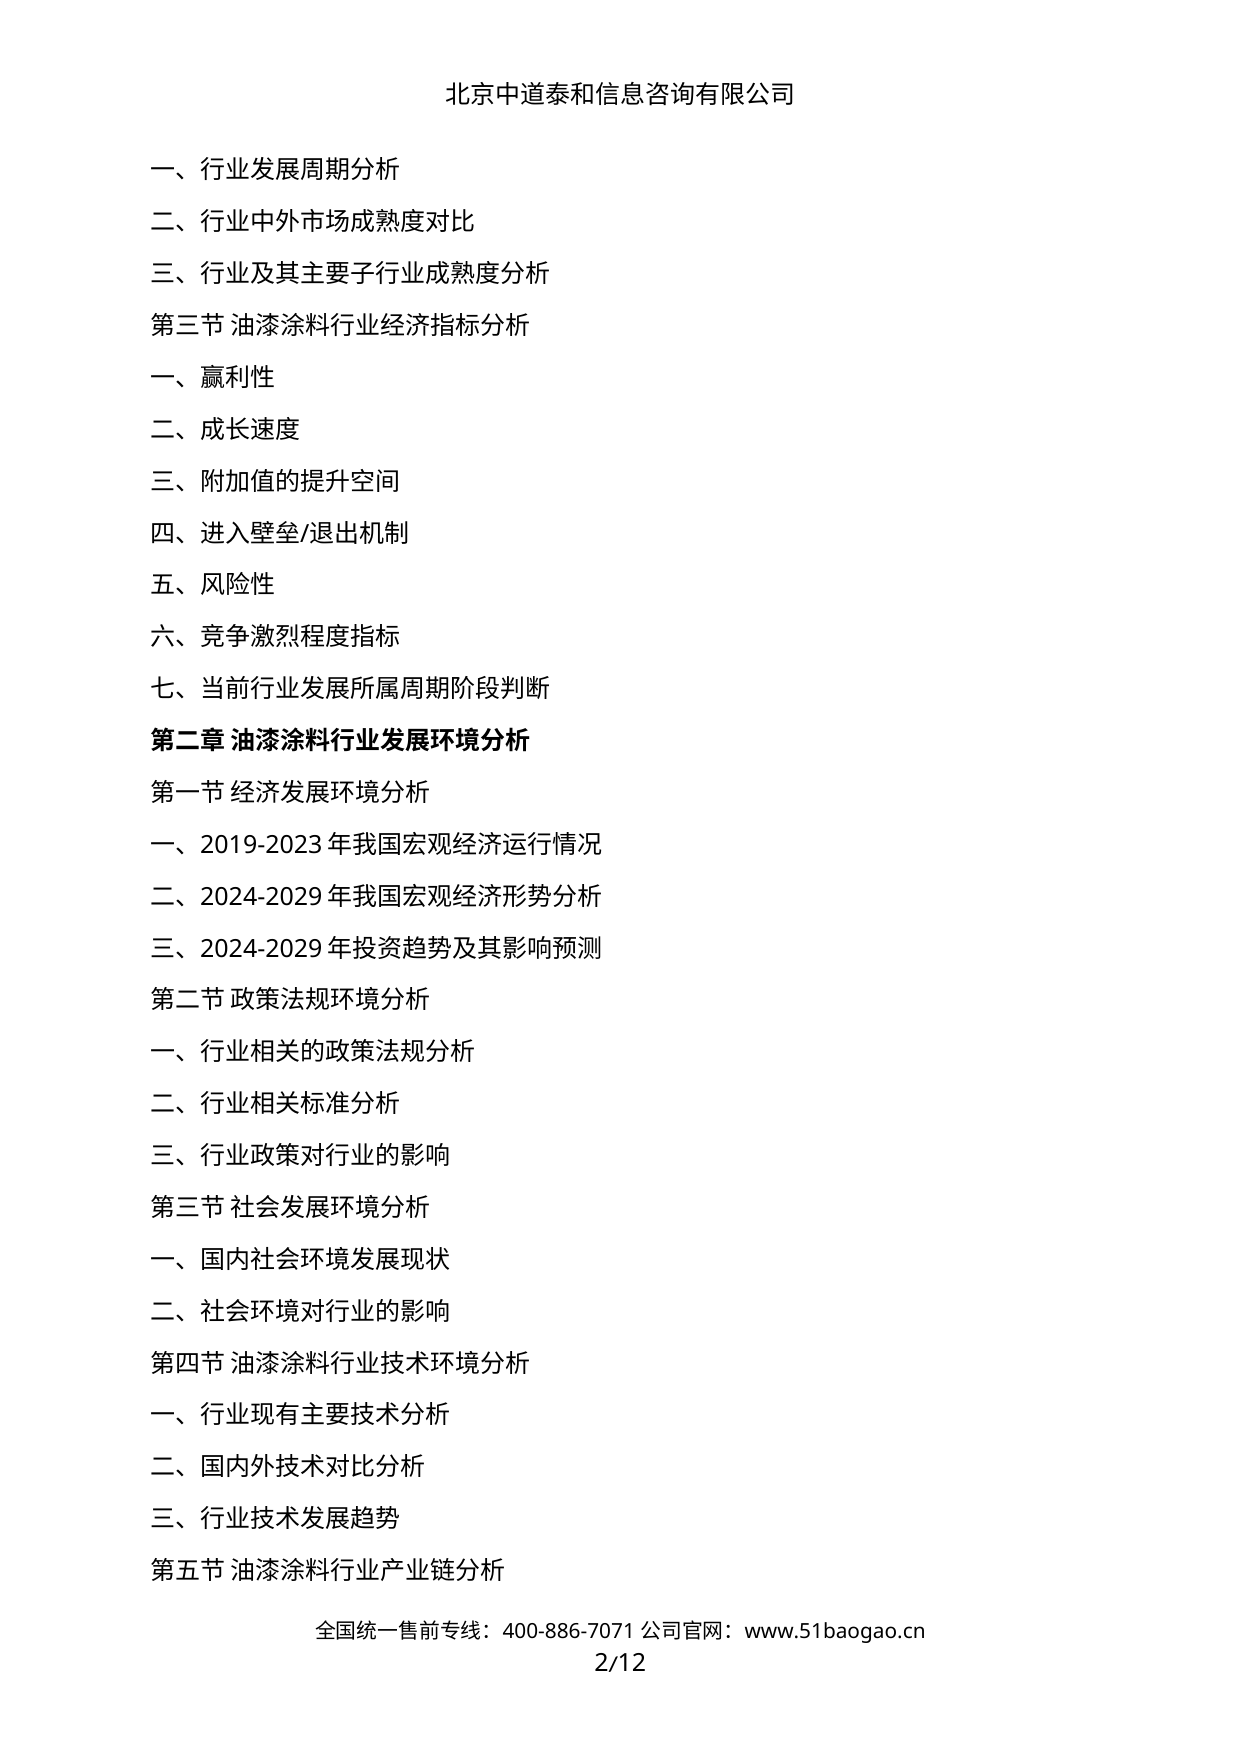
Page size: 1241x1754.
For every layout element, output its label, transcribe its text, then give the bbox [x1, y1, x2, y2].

text 一、行业相关的政策法规分析 [150, 1032, 1090, 1068]
text 三、行业技术发展趋势 [150, 1499, 1090, 1535]
text 四、进入壁垒/退出机制 [150, 513, 1090, 549]
text 一、行业现有主要技术分析 [150, 1395, 1090, 1431]
text 五、风险性 [150, 565, 1090, 601]
text 二、行业相关标准分析 [150, 1084, 1090, 1120]
text 三、附加值的提升空间 [150, 461, 1090, 497]
text 二、成长速度 [150, 409, 1090, 446]
text 三、2024-2029年投资趋势及其影响预测 [150, 928, 1090, 964]
text 第四节 油漆涂料行业技术环境分析 [150, 1343, 1090, 1379]
text 第三节 社会发展环境分析 [150, 1187, 1090, 1224]
text 一、行业发展周期分析 [150, 150, 1090, 186]
text 一、赢利性 [150, 357, 1090, 394]
text 第二章 油漆涂料行业发展环境分析 [150, 721, 1090, 757]
text 三、行业及其主要子行业成熟度分析 [150, 254, 1090, 290]
text 第一节 经济发展环境分析 [150, 772, 1090, 809]
text 三、行业政策对行业的影响 [150, 1136, 1090, 1172]
text 第二节 政策法规环境分析 [150, 980, 1090, 1016]
text 二、社会环境对行业的影响 [150, 1291, 1090, 1327]
text 六、竞争激烈程度指标 [150, 617, 1090, 653]
text 二、行业中外市场成熟度对比 [150, 202, 1090, 238]
text 一、国内社会环境发展现状 [150, 1239, 1090, 1276]
text 一、2019-2023年我国宏观经济运行情况 [150, 824, 1090, 861]
text 二、国内外技术对比分析 [150, 1447, 1090, 1483]
text 二、2024-2029年我国宏观经济形势分析 [150, 876, 1090, 912]
text 七、当前行业发展所属周期阶段判断 [150, 669, 1090, 705]
text 第三节 油漆涂料行业经济指标分析 [150, 306, 1090, 342]
text 第五节 油漆涂料行业产业链分析 [150, 1551, 1090, 1587]
